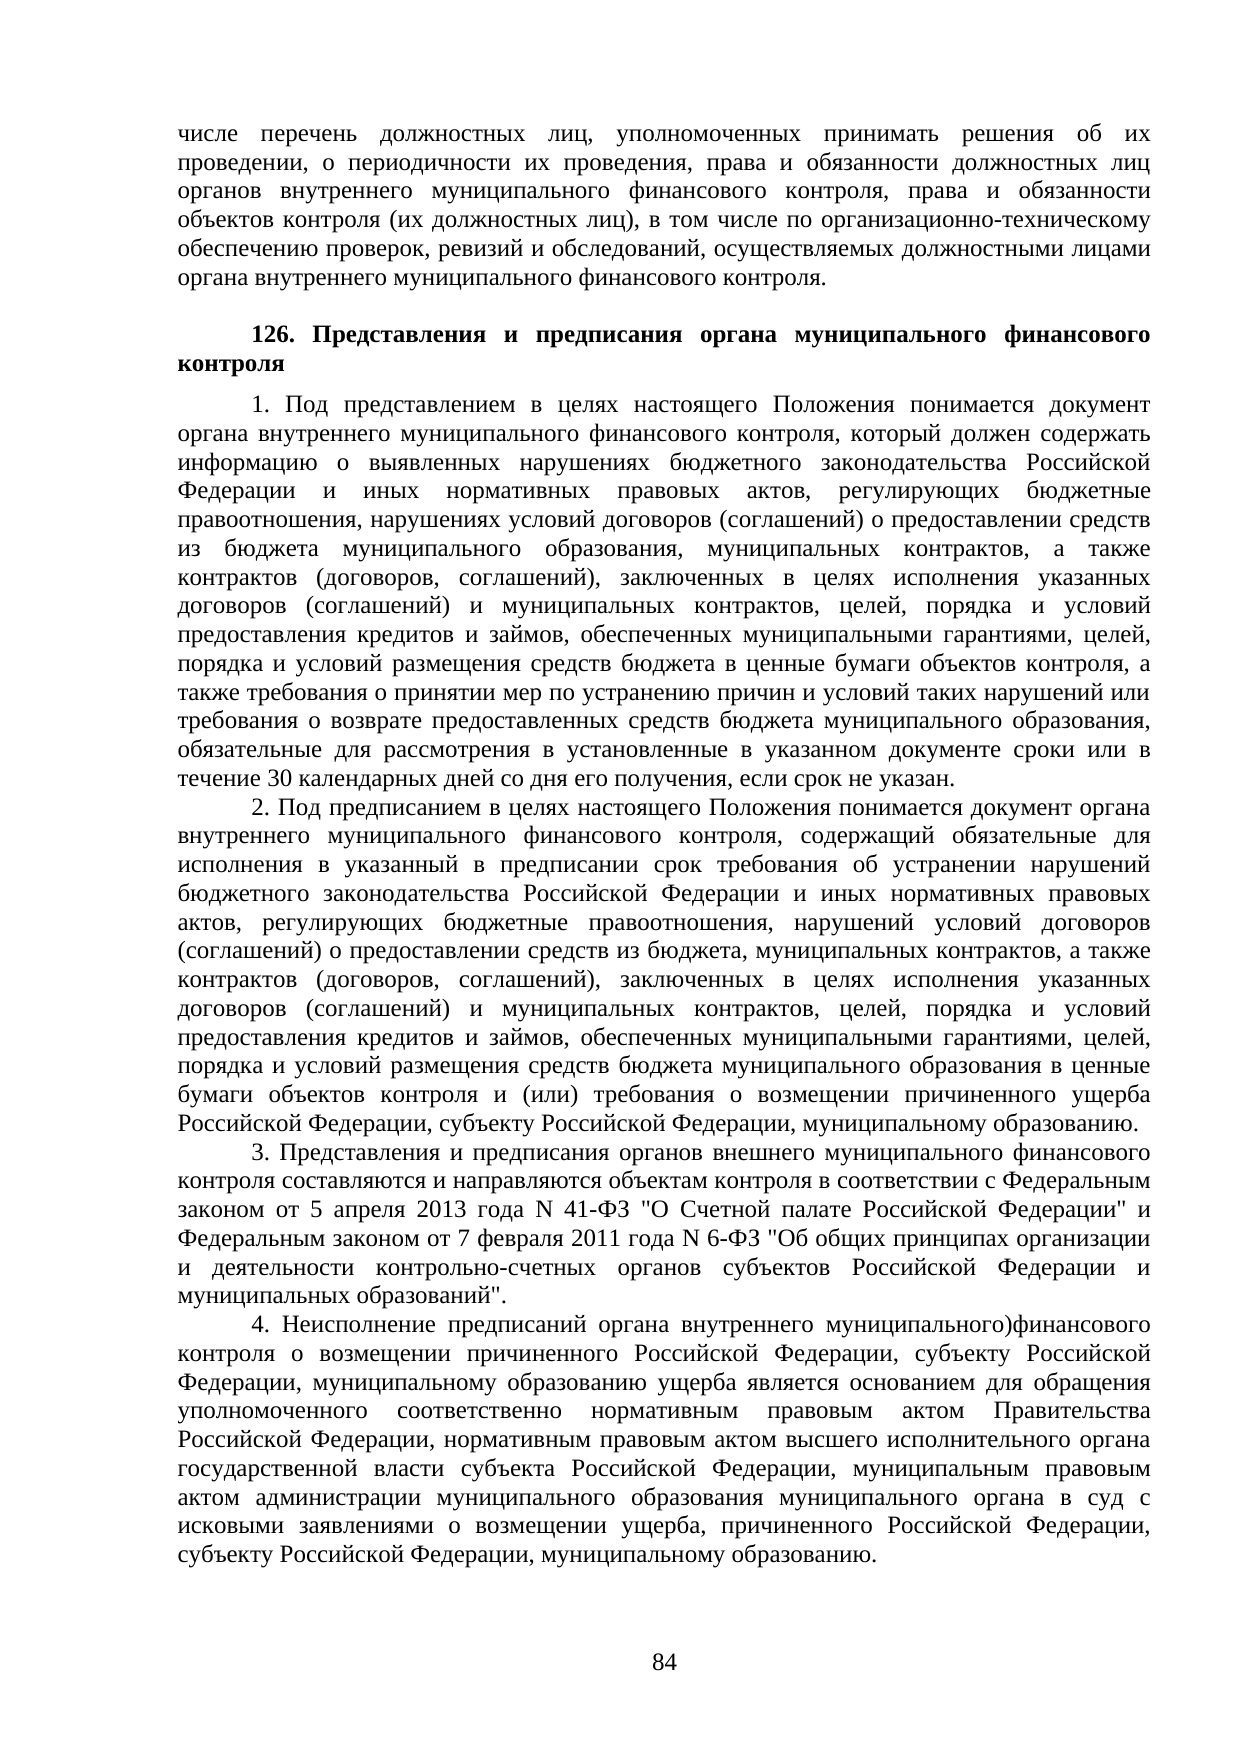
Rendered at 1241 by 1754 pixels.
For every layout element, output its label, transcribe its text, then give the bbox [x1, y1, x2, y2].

text 3. Представления и предписания органов внешнего муниципального финансового контроля составляются и направляются объектам контроля в соответствии с Федеральным законом от 5 апреля 2013 года N 41-ФЗ "О Счетной палате Российской Федерации" и Федеральным законом от 7 февраля 2011 года N 6-ФЗ "Об общих принципах организации и деятельности контрольно-счетных органов субъектов Российской Федерации и муниципальных образований". [177, 1137, 1152, 1309]
title 126. Представления и предписания органа муниципального финансового контроля [177, 319, 1152, 377]
text 4. Неисполнение предписаний органа внутреннего муниципального)финансового контроля о возмещении причиненного Российской Федерации, субъекту Российской Федерации, муниципальному образованию ущерба является основанием для обращения уполномоченного соответственно нормативным правовым актом Правительства Российской Федерации, нормативным правовым актом высшего исполнительного органа государственной власти субъекта Российской Федерации, муниципальным правовым актом администрации муниципального образования муниципального органа в суд с исковыми заявлениями о возмещении ущерба, причиненного Российской Федерации, субъекту Российской Федерации, муниципальному образованию. [177, 1309, 1152, 1568]
text 1. Под представлением в целях настоящего Положения понимается документ органа внутреннего муниципального финансового контроля, который должен содержать информацию о выявленных нарушениях бюджетного законодательства Российской Федерации и иных нормативных правовых актов, регулирующих бюджетные правоотношения, нарушениях условий договоров (соглашений) о предоставлении средств из бюджета муниципального образования, муниципальных контрактов, а также контрактов (договоров, соглашений), заключенных в целях исполнения указанных договоров (соглашений) и муниципальных контрактов, целей, порядка и условий предоставления кредитов и займов, обеспеченных муниципальными гарантиями, целей, порядка и условий размещения средств бюджета в ценные бумаги объектов контроля, а также требования о принятии мер по устранению причин и условий таких нарушений или требования о возврате предоставленных средств бюджета муниципального образования, обязательные для рассмотрения в установленные в указанном документе сроки или в течение 30 календарных дней со дня его получения, если срок не указан. [177, 389, 1152, 792]
text 2. Под предписанием в целях настоящего Положения понимается документ органа внутреннего муниципального финансового контроля, содержащий обязательные для исполнения в указанный в предписании срок требования об устранении нарушений бюджетного законодательства Российской Федерации и иных нормативных правовых актов, регулирующих бюджетные правоотношения, нарушений условий договоров (соглашений) о предоставлении средств из бюджета, муниципальных контрактов, а также контрактов (договоров, соглашений), заключенных в целях исполнения указанных договоров (соглашений) и муниципальных контрактов, целей, порядка и условий предоставления кредитов и займов, обеспеченных муниципальными гарантиями, целей, порядка и условий размещения средств бюджета муниципального образования в ценные бумаги объектов контроля и (или) требования о возмещении причиненного ущерба Российской Федерации, субъекту Российской Федерации, муниципальному образованию. [177, 792, 1152, 1137]
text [177, 118, 1152, 291]
